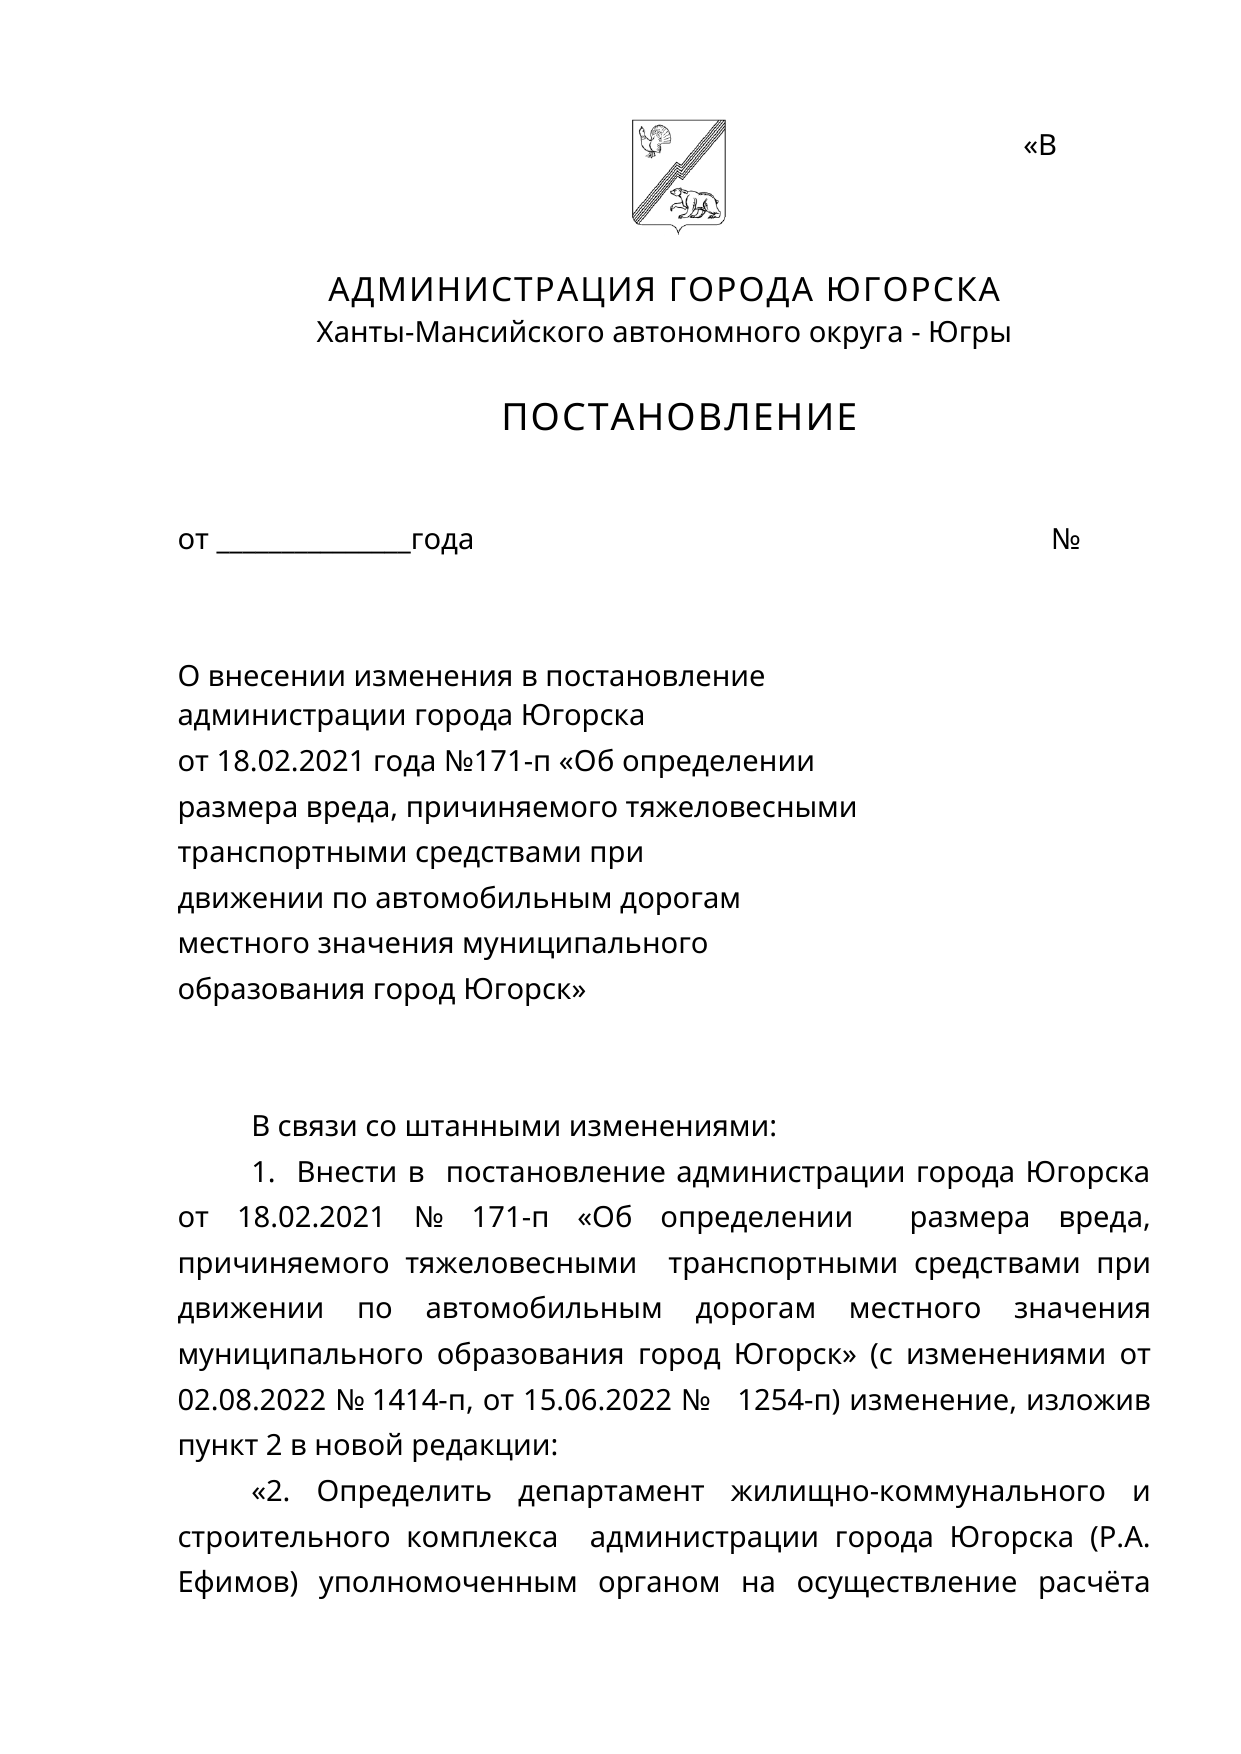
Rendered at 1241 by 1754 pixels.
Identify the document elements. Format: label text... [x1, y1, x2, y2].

list ПОСТАНОВЛЕНИЕ [177, 390, 1181, 441]
text Ханты-Мансийского автономного округа - Югры [177, 311, 1152, 351]
text размера вреда, причиняемого тяжеловесными [177, 786, 1152, 826]
text администрации города Югорска [177, 695, 1152, 734]
text В связи со штанными изменениями: [177, 1105, 1152, 1145]
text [177, 1470, 1152, 1601]
text местного значения муниципального [177, 923, 1152, 962]
picture [631, 118, 727, 237]
text О внесении изменения в постановление [177, 655, 1152, 695]
text от 18.02.2021 года №171-п «Об определении [177, 740, 1152, 780]
text образования город Югорск» [177, 968, 1152, 1008]
text транспортными средствами при [177, 832, 1152, 871]
text движении по автомобильным дорогам [177, 877, 1152, 917]
text от _______________года № [177, 518, 1152, 558]
text АДМИНИСТРАЦИЯ ГОРОДА ЮГОРСКА [177, 266, 1152, 311]
text 1. Внести в постановление администрации города Югорска от 18.02.2021 № 171-п «Об определении размера вреда, причиняемого тяжеловесными транспортными средствами при движении по автомобильным дорогам местного значения муниципального образования город Югорск» (с изменениями от 02.08.2022 № 1414-п, от 15.06.2022 № 1254-п) изменение, изложив пункт 2 в новой редакции: [177, 1151, 1152, 1464]
